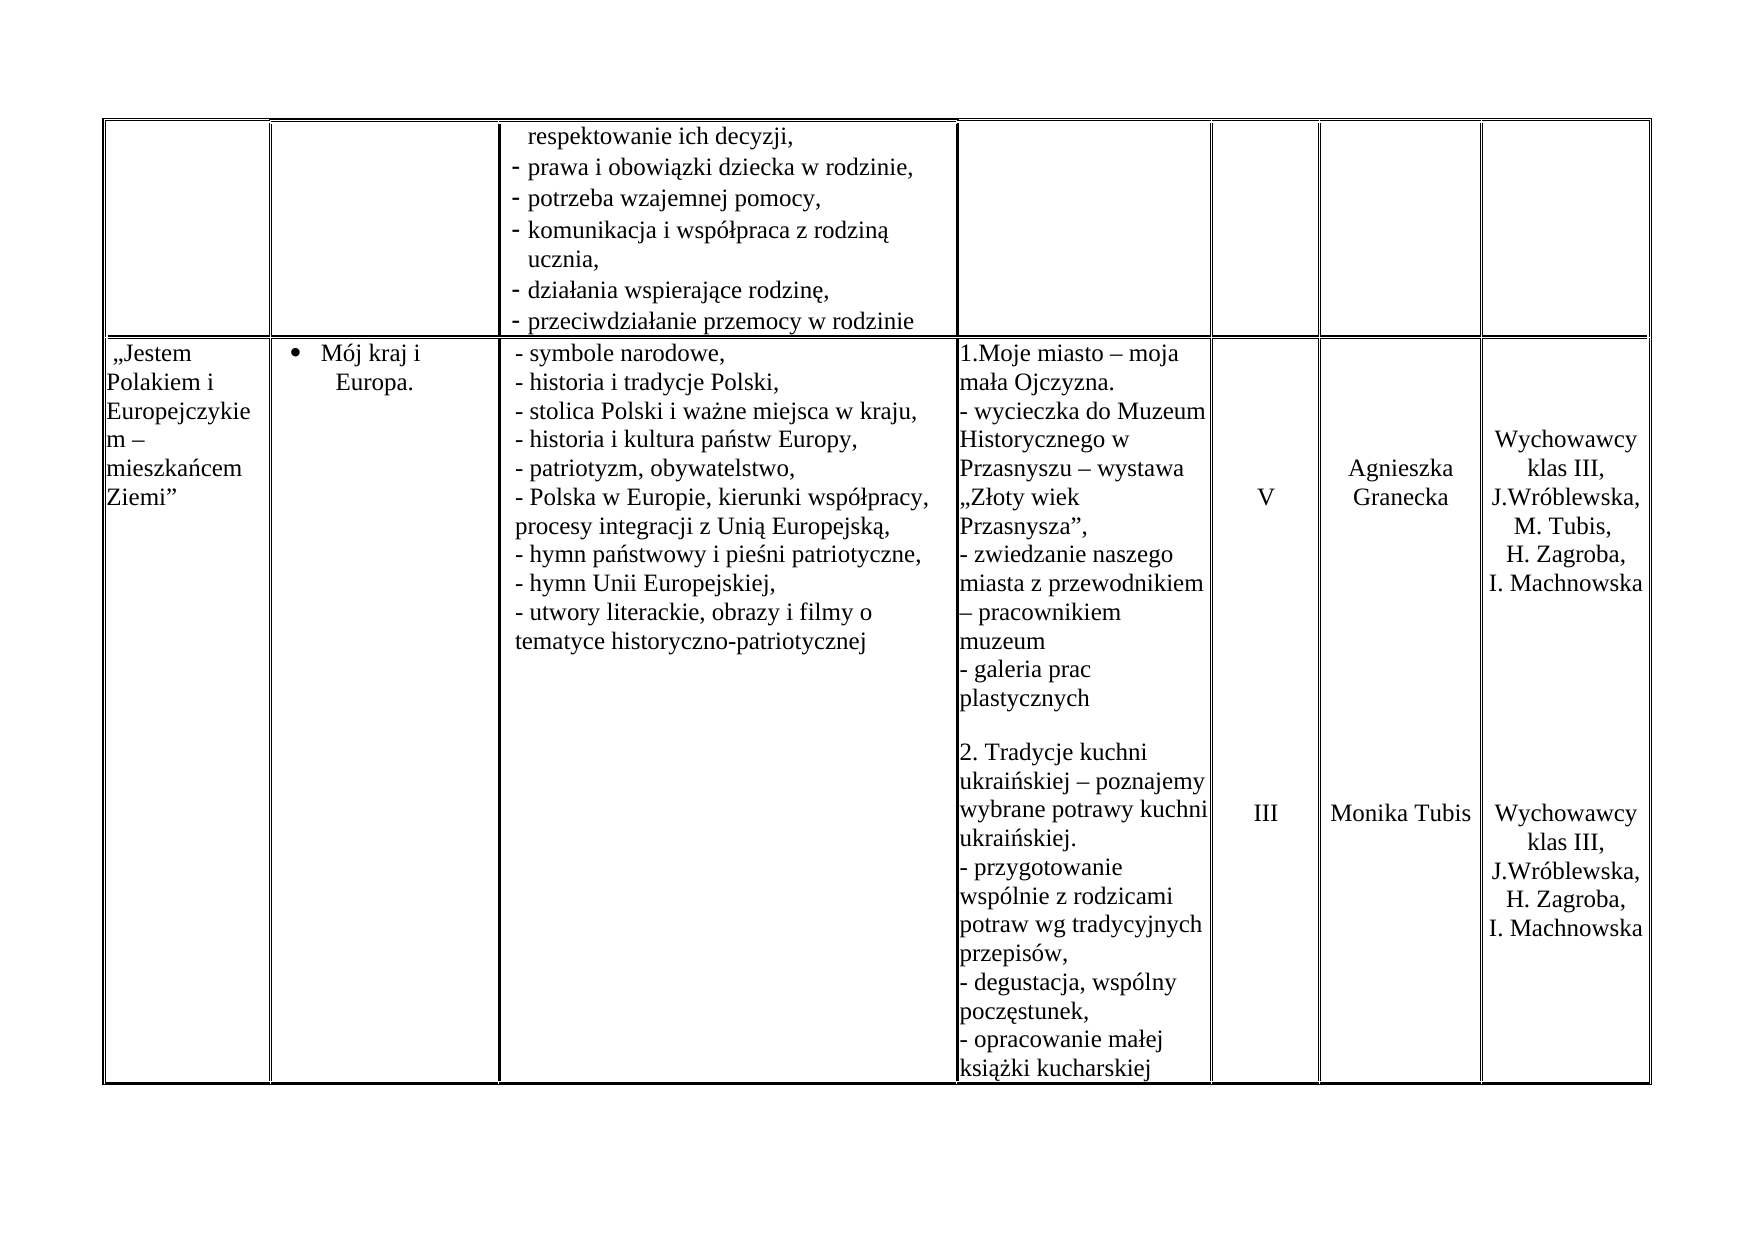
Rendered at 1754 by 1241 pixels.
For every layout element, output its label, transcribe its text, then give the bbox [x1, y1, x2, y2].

table_cell W domu. [271, 120, 499, 335]
table_cell - symbole narodowe, - historia i tradycje Polski, - stolica Polski i ważne miejsca w kraju, - historia i kultura państw Europy, - patriotyzm, obywatelstwo, - Polska w Europie, kierunki współpracy, procesy integracji z Unią Europejską, - hymn państwowy i pieśni patriotyczne, - hymn Unii Europejskiej, - utwory literackie, obrazy i filmy o tematyce historyczno-patriotycznej [499, 339, 957, 1082]
table_cell V III [1212, 339, 1320, 1082]
table_cell [1320, 121, 1482, 335]
table_cell [1482, 121, 1649, 335]
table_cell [499, 120, 957, 335]
table_cell [106, 120, 271, 335]
table_cell Agnieszka Granecka Monika Tubis [1320, 339, 1482, 1082]
table_cell Mój kraj i Europa. [271, 339, 499, 1082]
table_cell 1.Moje miasto – moja mała Ojczyzna. - wycieczka do Muzeum Historycznego w Przasnyszu – wystawa „Złoty wiek Przasnysza”, - zwiedzanie naszego miasta z przewodnikiem – pracownikiem muzeum - galeria prac plastycznych 2. Tradycje kuchni ukraińskiej – poznajemy wybrane potrawy kuchni ukraińskiej. - przygotowanie wspólnie z rodzicami potraw wg tradycyjnych przepisów, - degustacja, wspólny poczęstunek, - opracowanie małej książki kucharskiej [957, 339, 1212, 1082]
table_cell „Jestem Polakiem i Europejczykiem – mieszkańcem Ziemi” [106, 335, 271, 1082]
table_cell Wychowawcy klas III, J.Wróblewska, M. Tubis, H. Zagroba, I. Machnowska Wychowawcy klas III, J.Wróblewska, H. Zagroba, I. Machnowska [1482, 335, 1649, 1082]
